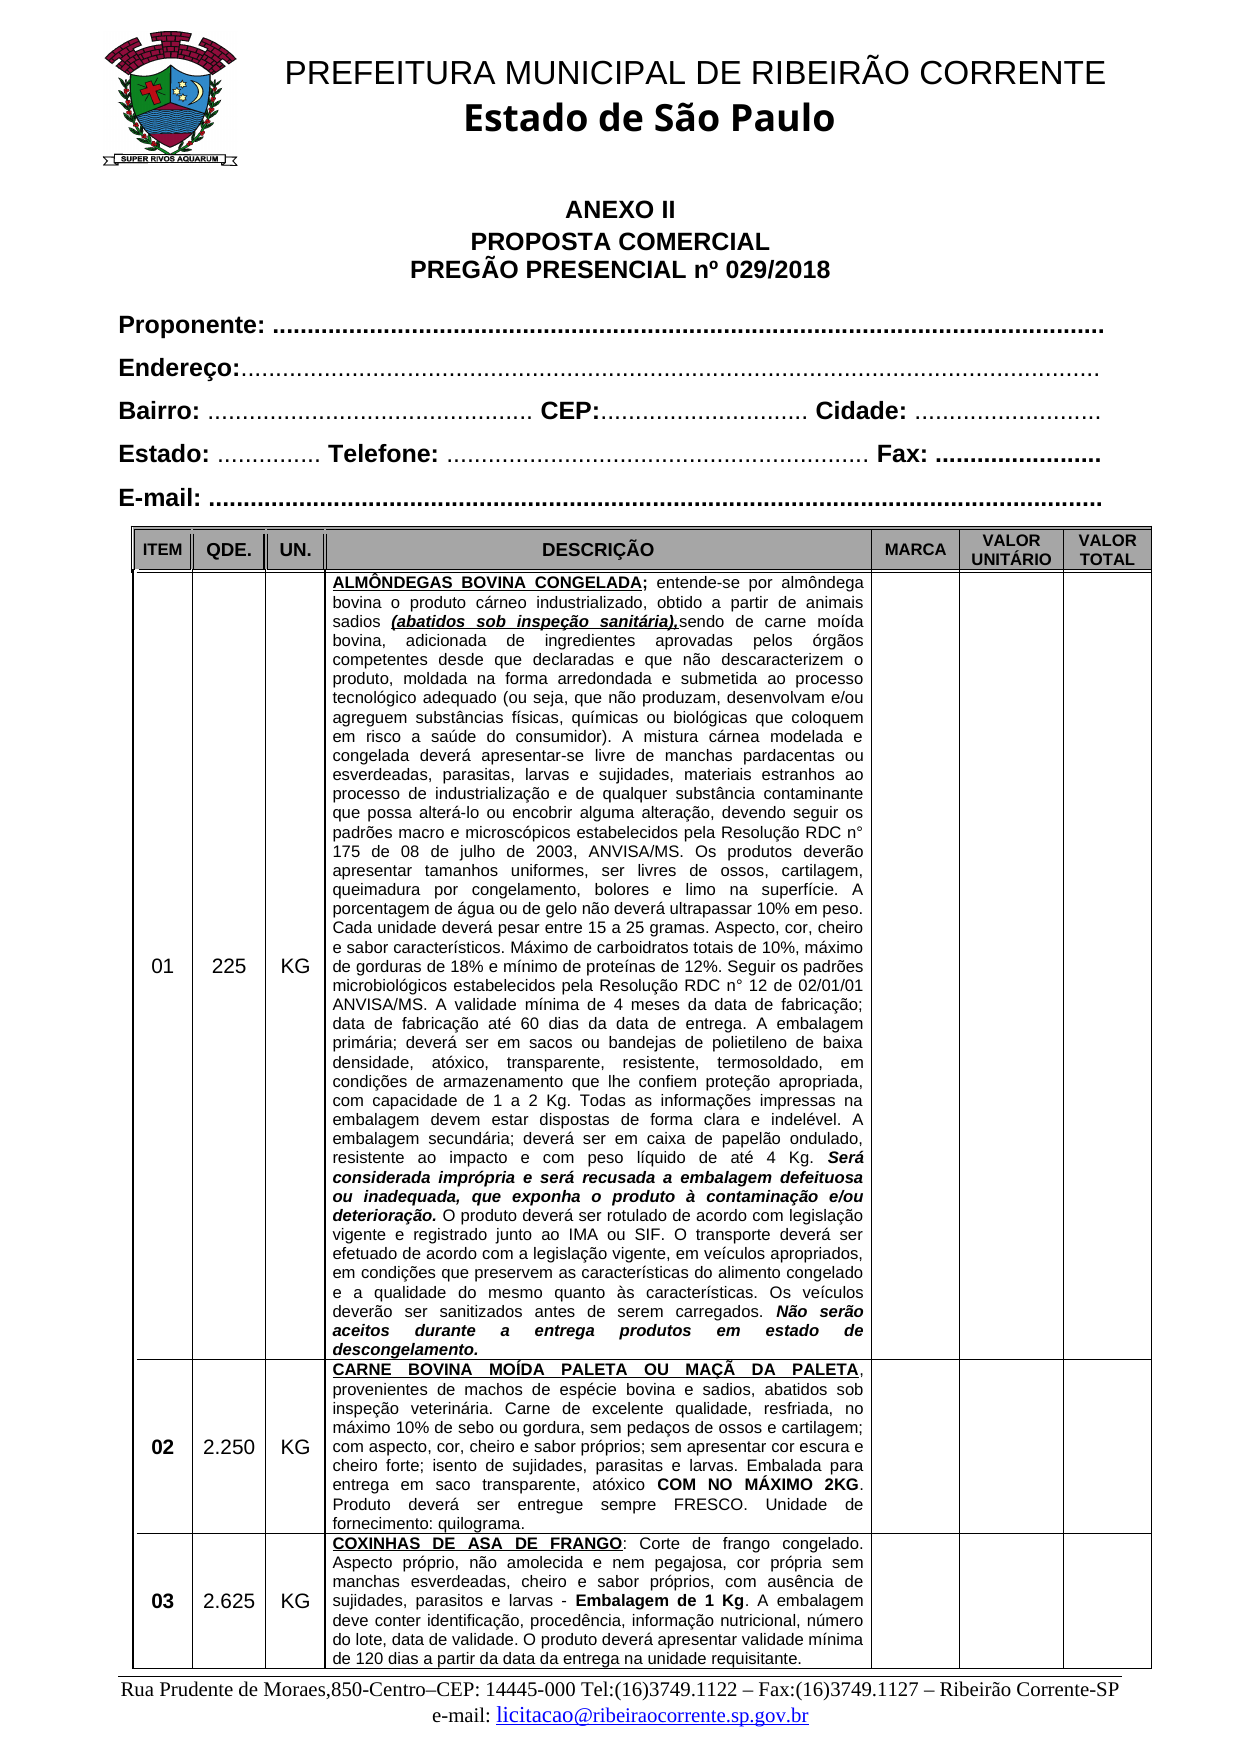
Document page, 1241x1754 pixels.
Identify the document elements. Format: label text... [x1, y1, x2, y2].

picture [102, 31, 238, 166]
table_cell 225 [193, 573, 265, 1359]
table_header VALOR UNITÁRIO [960, 530, 1063, 569]
table_header MARCA [872, 530, 959, 569]
text PREGÃO PRESENCIAL nº 029/2018 [118, 256, 1122, 283]
table_cell KG [266, 1360, 324, 1533]
table_header UN. [266, 527, 325, 569]
table_cell [1064, 573, 1151, 1359]
table_cell 01 [134, 569, 192, 1359]
table_cell [960, 1360, 1063, 1533]
table_cell [1064, 1534, 1151, 1668]
table_cell CARNE BOVINA MOÍDA PALETA OU MAÇÃ DA PALETA, provenientes de machos de espécie bovina e sadios, abatidos sob inspeção veterinária. Carne de excelente qualidade, resfriada, no máximo 10% de sebo ou gordura, sem pedaços de ossos e cartilagem; com aspecto, cor, cheiro e sabor próprios; sem apresentar cor escura e cheiro forte; isento de sujidades, parasitas e larvas. Embalada para entrega em saco transparente, atóxico COM NO MÁXIMO 2KG. Produto deverá ser entregue sempre FRESCO. Unidade de fornecimento: quilograma. [326, 1360, 871, 1533]
table_cell COXINHAS DE ASA DE FRANGO: Corte de frango congelado. Aspecto próprio, não amolecida e nem pegajosa, cor própria sem manchas esverdeadas, cheiro e sabor próprios, com ausência de sujidades, parasitos e larvas - Embalagem de 1 Kg. A embalagem deve conter identificação, procedência, informação nutricional, número do lote, data de validade. O produto deverá apresentar validade mínima de 120 dias a partir da data da entrega na unidade requisitante. [326, 1534, 871, 1668]
table_cell [1064, 1360, 1151, 1533]
table_cell 2.625 [193, 1534, 265, 1668]
table_cell [960, 573, 1063, 1359]
table_cell 2.250 [193, 1360, 265, 1533]
table_cell KG [266, 573, 324, 1359]
table_cell 02 [134, 1359, 192, 1533]
table_cell [872, 1360, 959, 1533]
table_cell ALMÔNDEGAS BOVINA CONGELADA; entende-se por almôndega bovina o produto cárneo industrializado, obtido a partir de animais sadios (abatidos sob inspeção sanitária),sendo de carne moída bovina, adicionada de ingredientes aprovadas pelos órgãos competentes desde que declaradas e que não descaracterizem o produto, moldada na forma arredondada e submetida ao processo tecnológico adequado (ou seja, que não produzam, desenvolvam e/ou agreguem substâncias físicas, químicas ou biológicas que coloquem em risco a saúde do consumidor). A mistura cárnea modelada e congelada deverá apresentar-se livre de manchas pardacentas ou esverdeadas, parasitas, larvas e sujidades, materiais estranhos ao processo de industrialização e de qualquer substância contaminante que possa alterá-lo ou encobrir alguma alteração, devendo seguir os padrões macro e microscópicos estabelecidos pela Resolução RDC n° 175 de 08 de julho de 2003, ANVISA/MS. Os produtos deverão apresentar tamanhos uniformes, ser livres de ossos, cartilagem, queimadura por congelamento, bolores e limo na superfície. A porcentagem de água ou de gelo não deverá ultrapassar 10% em peso. Cada unidade deverá pesar entre 15 a 25 gramas. Aspecto, cor, cheiro e sabor característicos. Máximo de carboidratos totais de 10%, máximo de gorduras de 18% e mínimo de proteínas de 12%. Seguir os padrões microbiológicos estabelecidos pela Resolução RDC n° 12 de 02/01/01 ANVISA/MS. A validade mínima de 4 meses da data de fabricação; data de fabricação até 60 dias da data de entrega. A embalagem primária; deverá ser em sacos ou bandejas de polietileno de baixa densidade, atóxico, transparente, resistente, termosoldado, em condições de armazenamento que lhe confiem proteção apropriada, com capacidade de 1 a 2 Kg. Todas as informações impressas na embalagem devem estar dispostas de forma clara e indelével. A embalagem secundária; deverá ser em caixa de papelão ondulado, resistente ao impacto e com peso líquido de até 4 Kg. Será considerada imprópria e será recusada a embalagem defeituosa ou inadequada, que exponha o produto à contaminação e/ou deterioração. O produto deverá ser rotulado de acordo com legislação vigente e registrado junto ao IMA ou SIF. O transporte deverá ser efetuado de acordo com a legislação vigente, em veículos apropriados, em condições que preservem as características do alimento congelado e a qualidade do mesmo quanto às características. Os veículos deverão ser sanitizados antes de serem carregados. Não serão aceitos durante a entrega produtos em estado de descongelamento. [326, 573, 871, 1359]
text Bairro: ............................................... CEP:.............................. Cidade: ........................... [118, 396, 1122, 425]
table_header ITEM [133, 527, 192, 569]
table_cell [872, 573, 959, 1359]
text E-mail: ................................................................................................................................. [118, 482, 1122, 511]
text Estado: ............... Telefone: ............................................................. Fax: ........................ [118, 439, 1122, 468]
table_cell [872, 1534, 959, 1668]
table_cell 03 [134, 1533, 192, 1668]
table_header QDE. [192, 527, 266, 569]
text Endereço:............................................................................................................................ [118, 353, 1122, 382]
table_header DESCRIÇÃO [325, 530, 871, 569]
text PROPOSTA COMERCIAL [118, 227, 1122, 256]
table_header VALOR TOTAL [1064, 530, 1151, 569]
table_cell KG [266, 1534, 324, 1668]
text ANEXO II [118, 195, 1122, 224]
table_cell [960, 1534, 1063, 1668]
text Proponente: ........................................................................................................................ [118, 310, 1122, 339]
